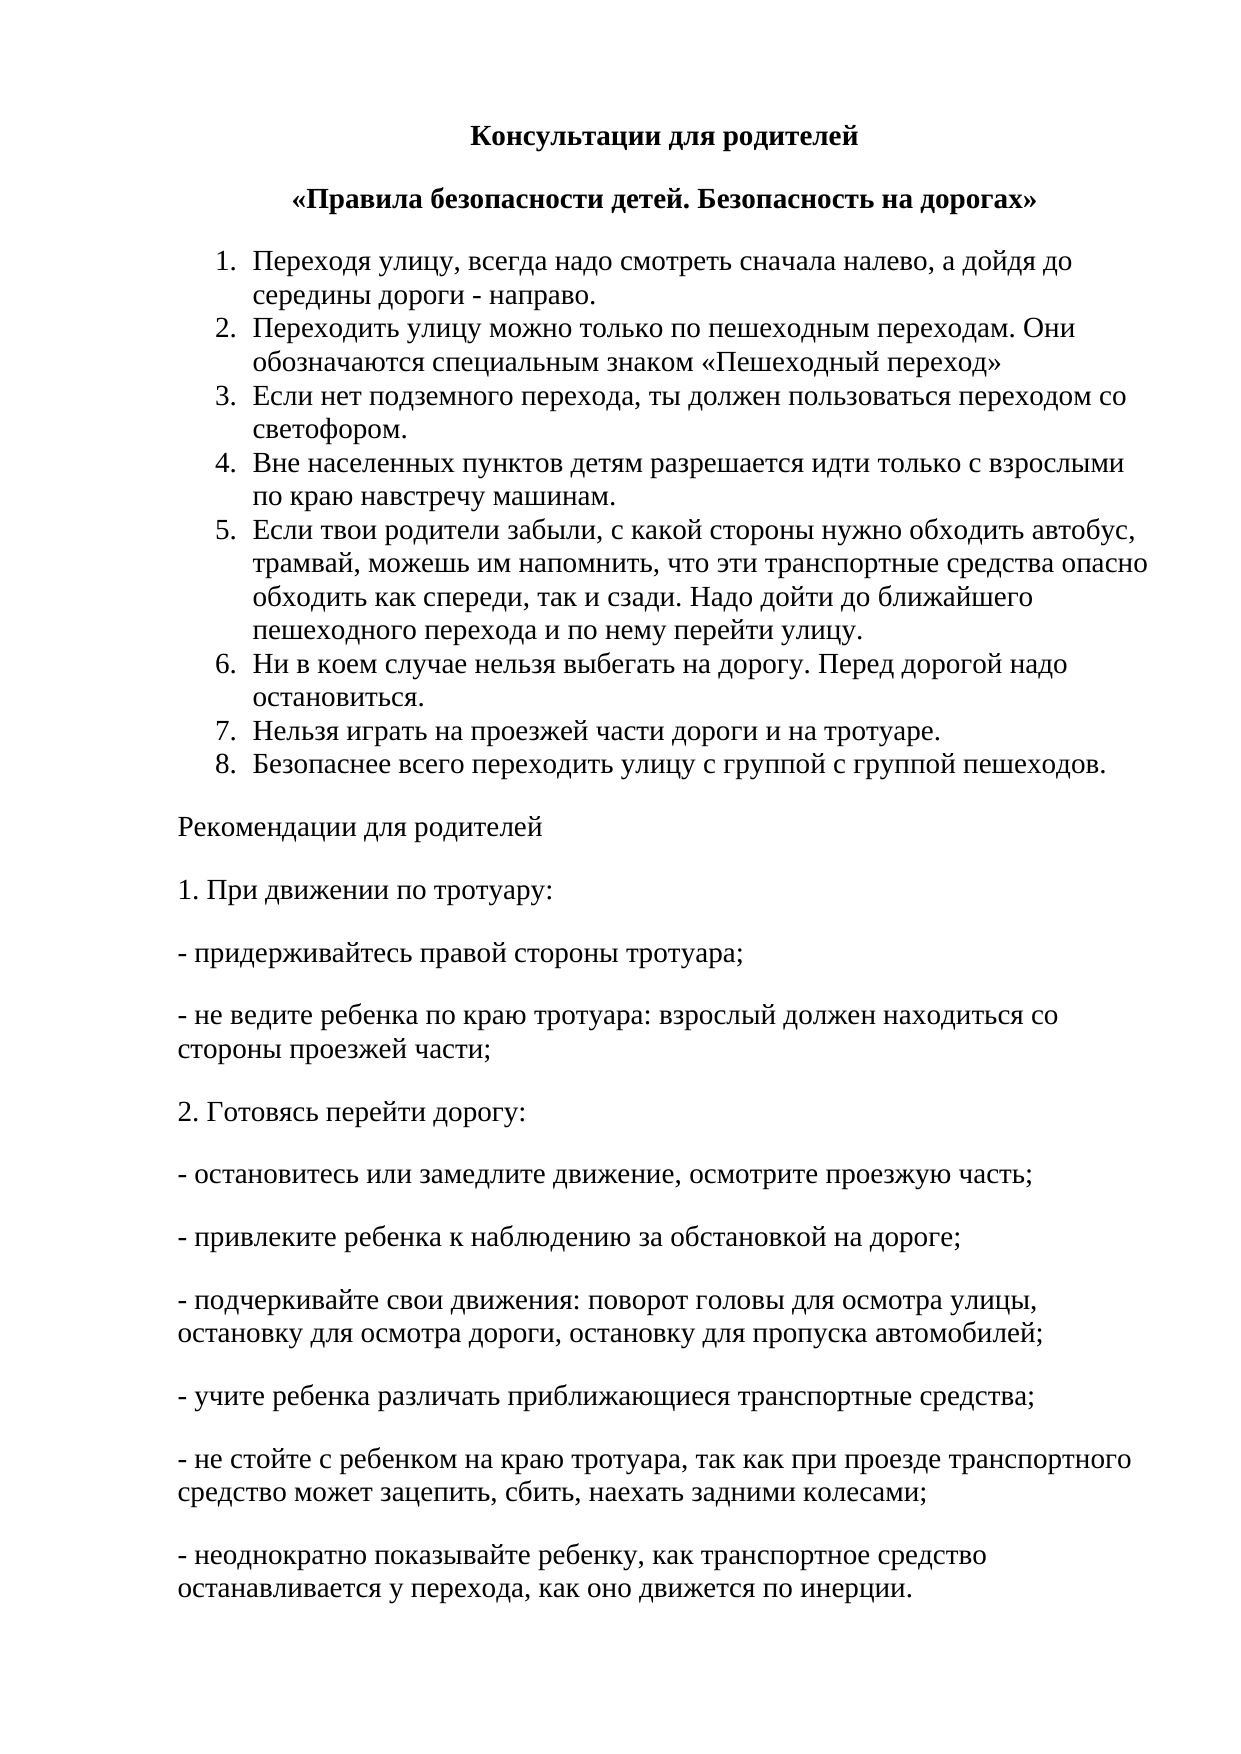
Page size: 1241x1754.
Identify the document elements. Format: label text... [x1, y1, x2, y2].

text - не ведите ребенка по краю тротуара: взрослый должен находиться со стороны проезжей части; [177, 997, 1152, 1064]
text - учите ребенка различать приближающиеся транспортные средства; [177, 1378, 1152, 1412]
text - не стойте с ребенком на краю тротуара, так как при проезде транспортного средство может зацепить, сбить, наехать задними колесами; [177, 1441, 1152, 1508]
list Если нет подземного перехода, ты должен пользоваться переходом со светофором. [215, 378, 1152, 445]
list Нельзя играть на проезжей части дороги и на тротуаре. [215, 713, 1152, 747]
text - неоднократно показывайте ребенку, как транспортное средство останавливается у перехода, как оно движется по инерции. [177, 1537, 1152, 1604]
list Безопаснее всего переходить улицу с группой с группой пешеходов. [215, 747, 1152, 780]
text - привлеките ребенка к наблюдению за обстановкой на дороге; [177, 1219, 1152, 1253]
text - подчеркивайте свои движения: поворот головы для осмотра улицы, остановку для осмотра дороги, остановку для пропуска автомобилей; [177, 1282, 1152, 1349]
list Переходя улицу, всегда надо смотреть сначала налево, а дойдя до середины дороги - направо. [215, 243, 1152, 311]
text 1. При движении по тротуару: [177, 872, 1152, 906]
list Переходить улицу можно только по пешеходным переходам. Они обозначаются специальным знаком «Пешеходный переход» [215, 311, 1152, 378]
text Консультации для родителей [177, 118, 1152, 152]
text - остановитесь или замедлите движение, осмотрите проезжую часть; [177, 1156, 1152, 1190]
text 2. Готовясь перейти дорогу: [177, 1094, 1152, 1127]
list Ни в коем случае нельзя выбегать на дорогу. Перед дорогой надо остановиться. [215, 646, 1152, 713]
text - придерживайтесь правой стороны тротуара; [177, 935, 1152, 968]
text Рекомендации для родителей [177, 809, 1152, 843]
text «Правила безопасности детей. Безопасность на дорогах» [177, 181, 1152, 214]
list Если твои родители забыли, с какой стороны нужно обходить автобус, трамвай, можешь им напомнить, что эти транспортные средства опасно обходить как спереди, так и сзади. Надо дойти до ближайшего пешеходного перехода и по нему перейти улицу. [215, 512, 1152, 646]
list Вне населенных пунктов детям разрешается идти только с взрослыми по краю навстречу машинам. [215, 445, 1152, 512]
